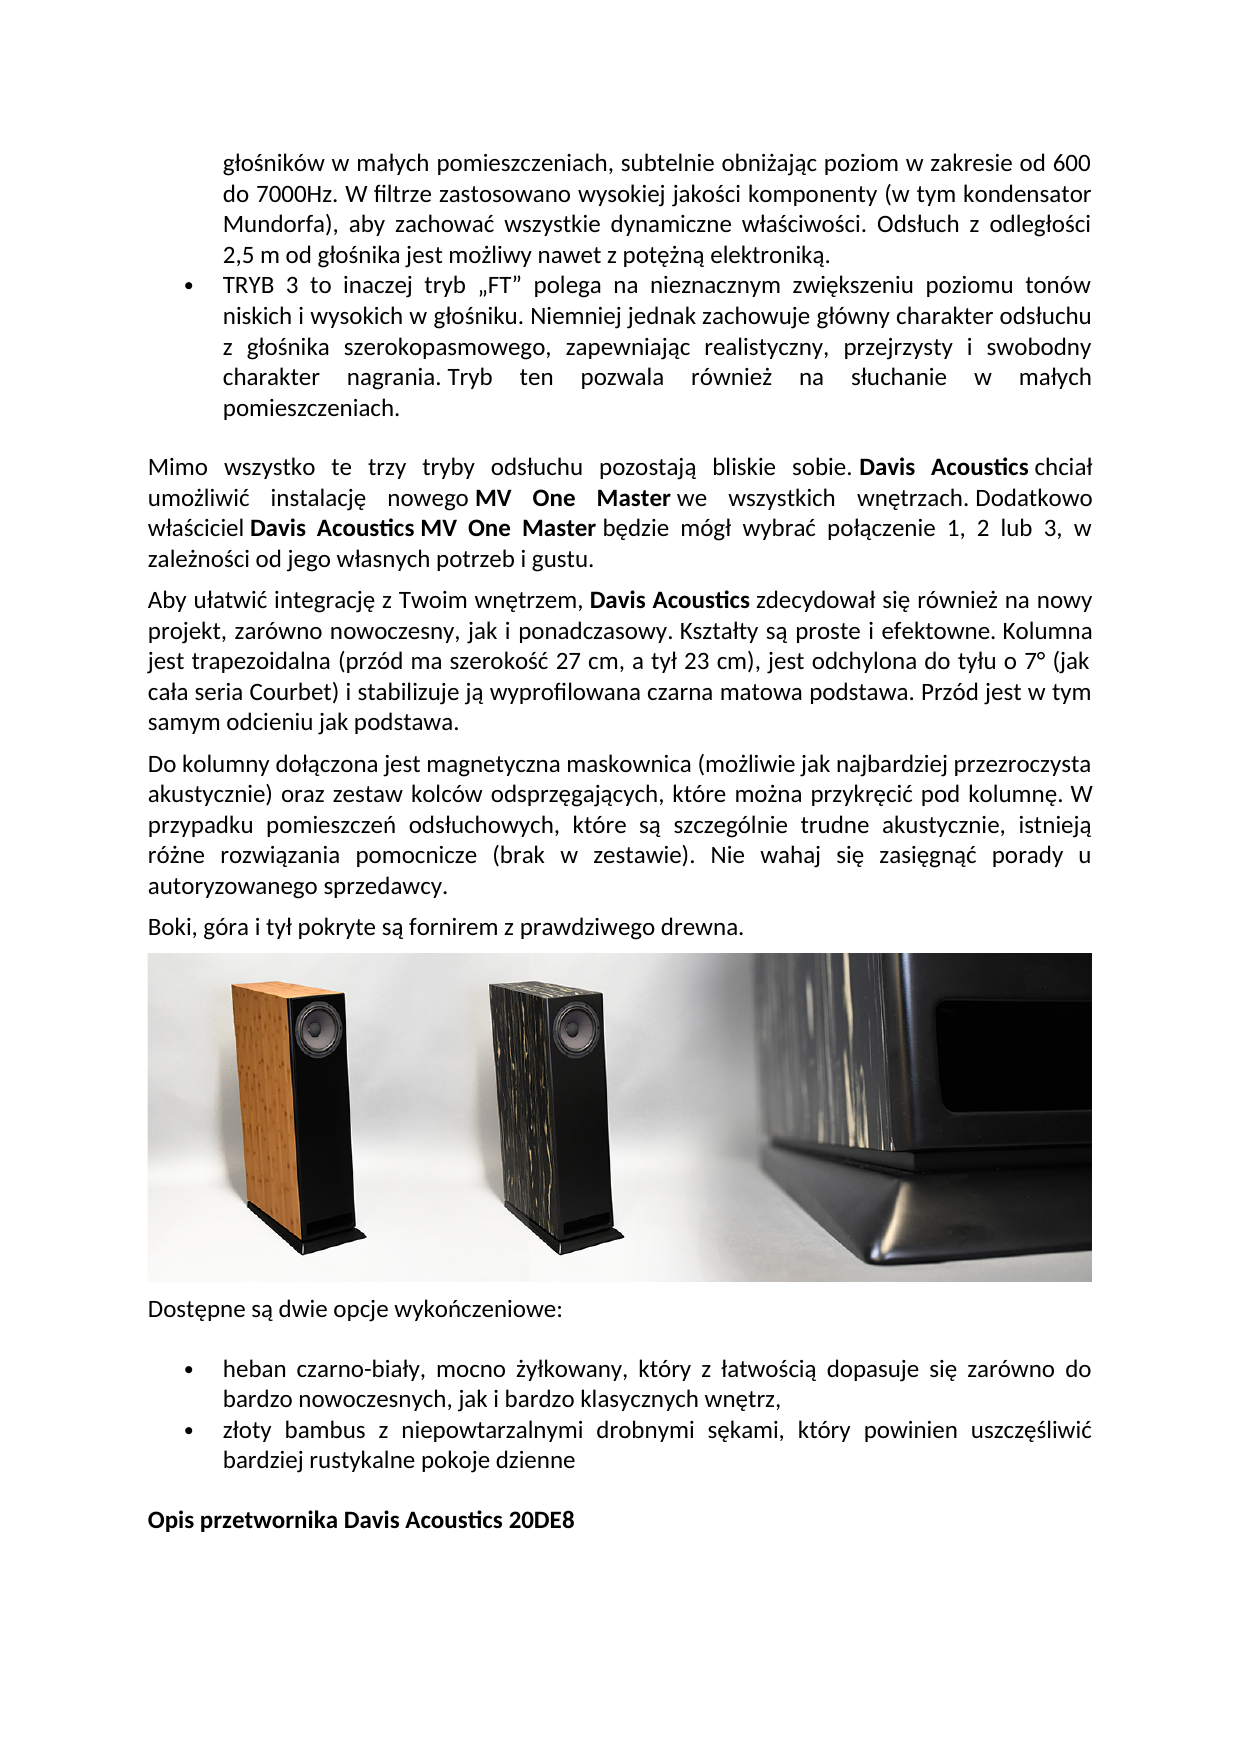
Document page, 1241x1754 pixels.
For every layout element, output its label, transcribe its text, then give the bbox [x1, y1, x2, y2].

list TRYB 3 to inaczej tryb „FT” polega na nieznacznym zwiększeniu poziomu tonów niskich i wysokich w głośniku. Niemniej jednak zachowuje główny charakter odsłuchu z głośnika szerokopasmowego, zapewniając realistyczny, przejrzysty i swobodny charakter nagrania. Tryb ten pozwala również na słuchanie w małych pomieszczeniach. [185, 270, 1093, 422]
text Boki, góra i tył pokryte są fornirem z prawdziwego drewna. [148, 912, 1093, 942]
text Do kolumny dołączona jest magnetyczna maskownica (możliwie jak najbardziej przezroczysta akustycznie) oraz zestaw kolców odsprzęgających, które można przykręcić pod kolumnę. W przypadku pomieszczeń odsłuchowych, które są szczególnie trudne akustycznie, istnieją różne rozwiązania pomocnicze (brak w zestawie). Nie wahaj się zasięgnąć porady u autoryzowanego sprzedawcy. [148, 748, 1093, 901]
text Aby ułatwić integrację z Twoim wnętrzem, Davis Acoustics zdecydował się również na nowy projekt, zarówno nowoczesny, jak i ponadczasowy. Kształty są proste i efektowne. Kolumna jest trapezoidalna (przód ma szerokość 27 cm, a tył 23 cm), jest odchylona do tyłu o 7° (jak cała seria Courbet) i stabilizuje ją wyprofilowana czarna matowa podstawa. Przód jest w tym samym odcieniu jak podstawa. [148, 584, 1093, 737]
text Opis przetwornika Davis Acoustics 20DE8 [148, 1504, 1093, 1534]
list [185, 148, 1093, 270]
list złoty bambus z niepowtarzalnymi drobnymi sękami, który powinien uszczęśliwić bardziej rustykalne pokoje dzienne [185, 1414, 1093, 1475]
picture [147, 953, 1092, 1282]
text Dostępne są dwie opcje wykończeniowe: [148, 1293, 1093, 1323]
list heban czarno-biały, mocno żyłkowany, który z łatwością dopasuje się zarówno do bardzo nowoczesnych, jak i bardzo klasycznych wnętrz, [185, 1353, 1093, 1414]
text Mimo wszystko te trzy tryby odsłuchu pozostają bliskie sobie. Davis Acoustics chciał umożliwić instalację nowego MV One Master we wszystkich wnętrzach. Dodatkowo właściciel Davis Acoustics MV One Master będzie mógł wybrać połączenie 1, 2 lub 3, w zależności od jego własnych potrzeb i gustu. [148, 451, 1093, 573]
